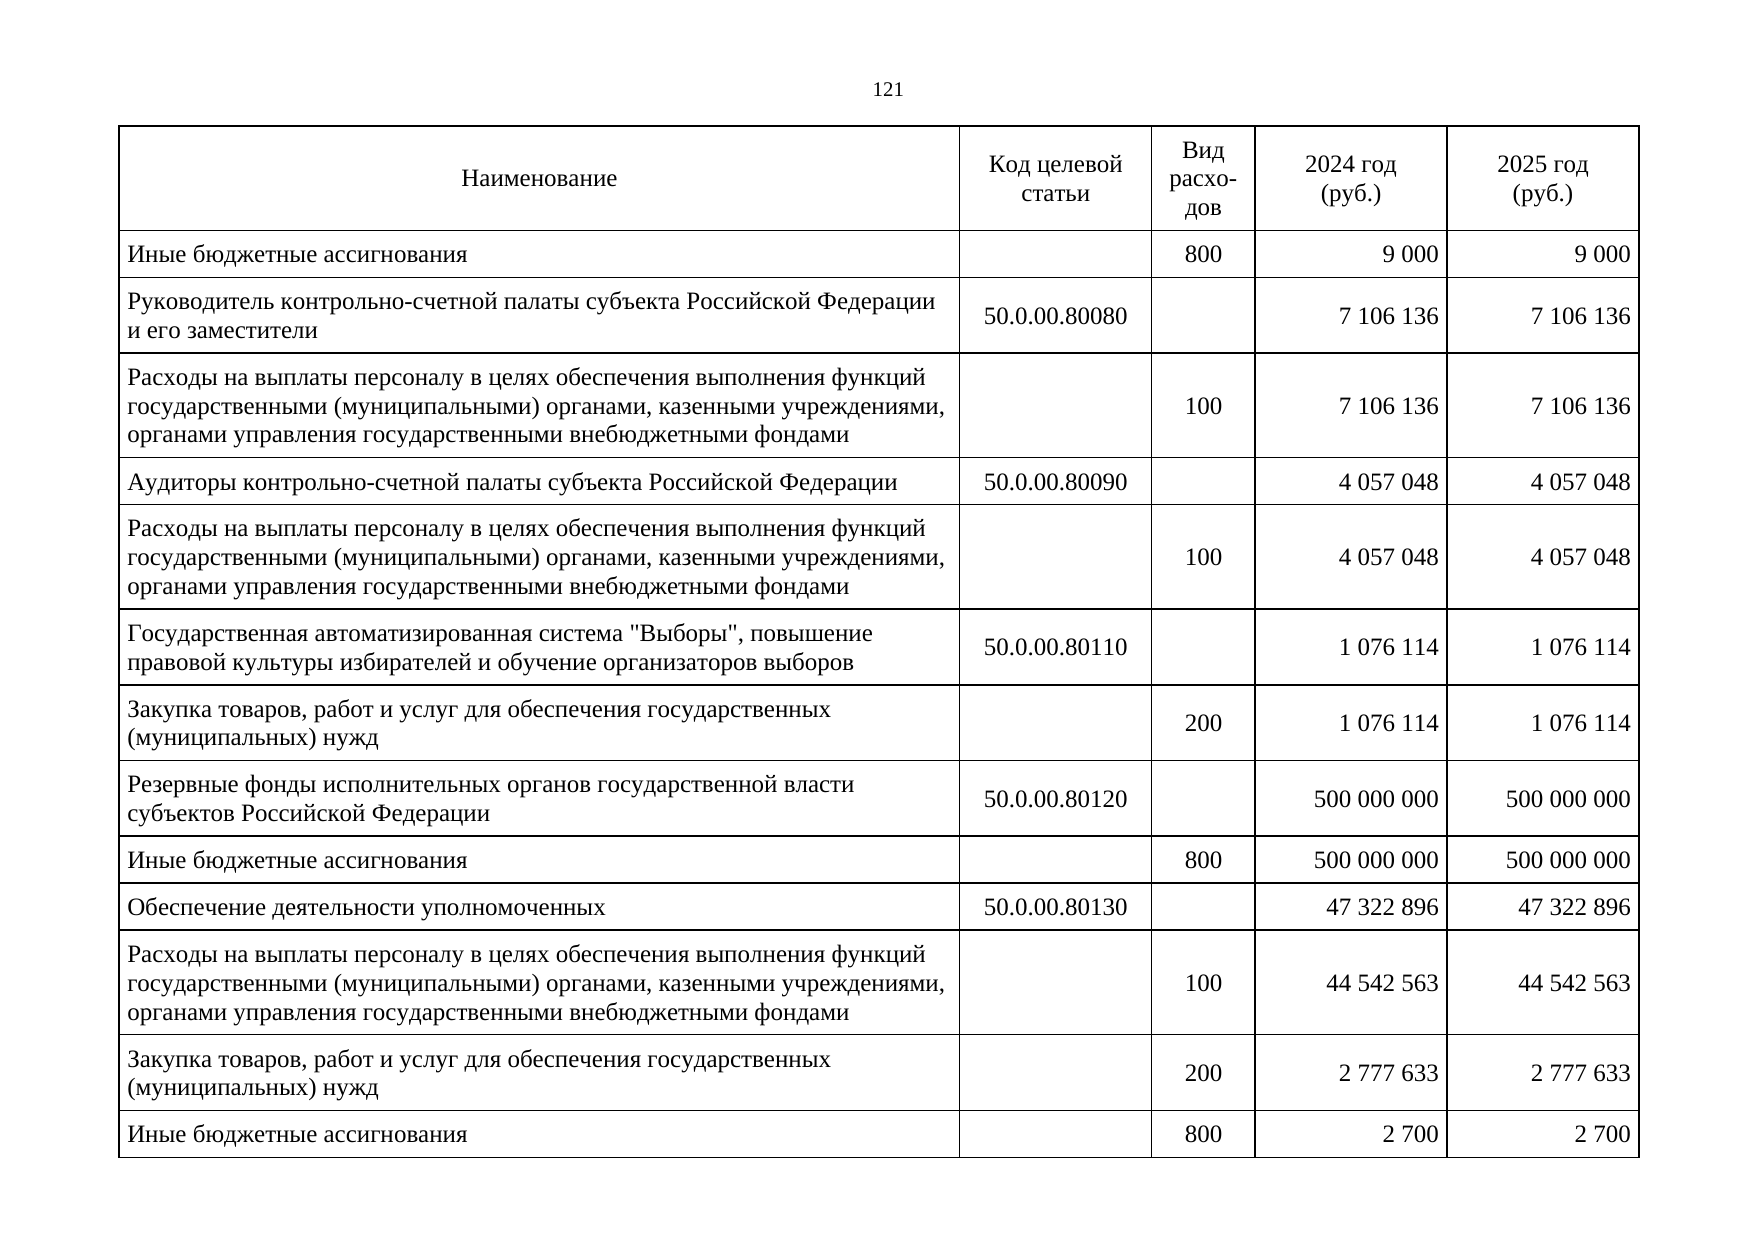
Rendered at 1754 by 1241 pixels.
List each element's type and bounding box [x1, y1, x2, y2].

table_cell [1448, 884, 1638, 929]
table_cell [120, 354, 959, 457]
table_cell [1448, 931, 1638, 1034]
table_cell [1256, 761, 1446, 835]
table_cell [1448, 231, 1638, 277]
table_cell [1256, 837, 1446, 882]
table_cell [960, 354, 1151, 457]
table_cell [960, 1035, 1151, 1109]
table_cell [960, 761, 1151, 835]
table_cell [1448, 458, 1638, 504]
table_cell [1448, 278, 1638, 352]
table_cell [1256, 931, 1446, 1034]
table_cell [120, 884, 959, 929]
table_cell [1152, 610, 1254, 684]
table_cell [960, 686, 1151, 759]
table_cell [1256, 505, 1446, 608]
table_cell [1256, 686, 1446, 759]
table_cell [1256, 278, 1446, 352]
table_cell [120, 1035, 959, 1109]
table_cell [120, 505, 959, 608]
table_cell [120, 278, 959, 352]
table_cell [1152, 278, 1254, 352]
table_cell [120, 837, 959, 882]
table_header [960, 127, 1151, 229]
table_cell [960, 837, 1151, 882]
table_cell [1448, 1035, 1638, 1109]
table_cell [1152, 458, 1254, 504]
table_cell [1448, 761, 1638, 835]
table_header [1256, 127, 1446, 229]
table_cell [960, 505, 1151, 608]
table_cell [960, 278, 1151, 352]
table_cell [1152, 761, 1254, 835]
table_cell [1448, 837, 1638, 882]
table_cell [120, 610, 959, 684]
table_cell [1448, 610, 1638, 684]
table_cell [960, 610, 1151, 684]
table_header [1152, 127, 1254, 229]
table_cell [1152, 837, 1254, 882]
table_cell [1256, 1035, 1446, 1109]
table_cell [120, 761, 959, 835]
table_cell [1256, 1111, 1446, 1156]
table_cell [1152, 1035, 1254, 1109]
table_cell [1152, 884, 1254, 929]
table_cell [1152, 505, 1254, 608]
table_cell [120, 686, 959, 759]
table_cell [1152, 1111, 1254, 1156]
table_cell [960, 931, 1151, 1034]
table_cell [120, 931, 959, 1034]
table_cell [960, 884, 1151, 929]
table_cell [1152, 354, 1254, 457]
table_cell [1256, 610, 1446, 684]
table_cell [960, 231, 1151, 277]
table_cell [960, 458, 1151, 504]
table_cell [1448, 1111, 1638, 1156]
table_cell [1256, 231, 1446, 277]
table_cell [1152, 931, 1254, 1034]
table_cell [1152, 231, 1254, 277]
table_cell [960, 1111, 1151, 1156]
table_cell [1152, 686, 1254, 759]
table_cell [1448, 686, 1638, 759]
table_header [1448, 127, 1638, 229]
table_header [120, 127, 959, 229]
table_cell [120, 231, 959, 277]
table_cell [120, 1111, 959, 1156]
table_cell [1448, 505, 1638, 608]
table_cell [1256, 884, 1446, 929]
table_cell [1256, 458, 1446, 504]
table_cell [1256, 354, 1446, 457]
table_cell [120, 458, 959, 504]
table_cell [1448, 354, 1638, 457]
